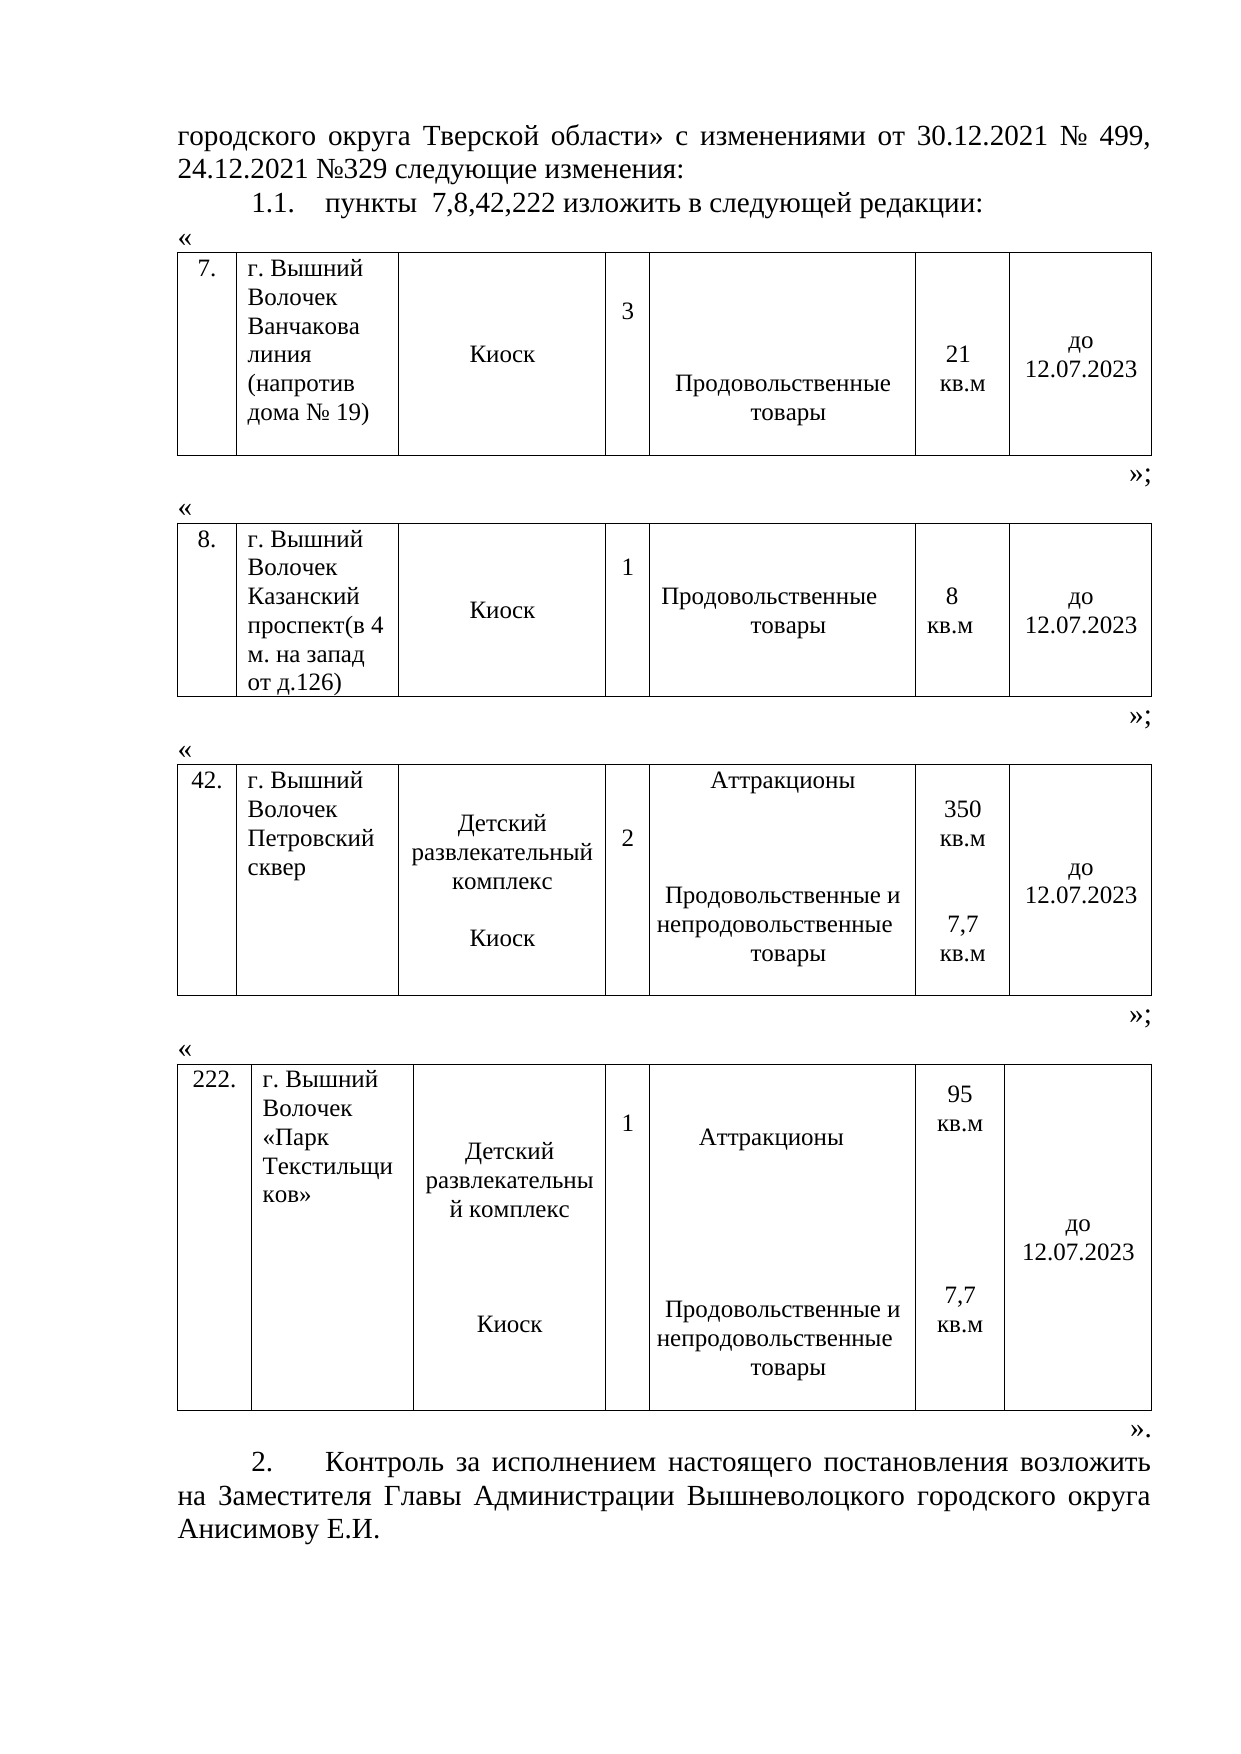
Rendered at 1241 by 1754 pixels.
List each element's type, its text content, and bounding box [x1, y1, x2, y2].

table_header Аттракционы Продовольственные и непродовольственные товары [650, 1065, 915, 1409]
table_header Аттракционы Продовольственные и непродовольственные товары [650, 765, 915, 995]
table_header 2 [606, 765, 649, 995]
table_header 222. [178, 1065, 251, 1409]
text »; [326, 996, 1152, 1030]
table_header 350 кв.м 7,7 кв.м [916, 765, 1009, 995]
table_header до 12.07.2023 [1005, 1065, 1151, 1409]
table_header до 12.07.2023 [1010, 253, 1151, 454]
text »; [326, 697, 1152, 731]
table_header Детский развлекательный комплекс Киоск [399, 765, 605, 995]
text »; [326, 456, 1152, 489]
table_header 3 [606, 253, 649, 454]
table_header г. Вышний Волочек «Парк Текстильщиков» [252, 1065, 413, 1409]
table_header г. Вышний Волочек Казанский проспект(в 4 м. на запад от д.126) [237, 524, 398, 696]
text 2. Контроль за исполнением настоящего постановления возложить на Заместителя Главы Администрации Вышневолоцкого городского округа Анисимову Е.И. [177, 1444, 1152, 1545]
table_header 95 кв.м 7,7 кв.м [916, 1065, 1004, 1409]
text « [177, 731, 1152, 764]
table_header Продовольственные товары [650, 524, 915, 696]
table_header 1 [606, 1065, 649, 1409]
text « [177, 489, 1152, 523]
text « [177, 219, 1152, 252]
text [177, 118, 1152, 185]
table_header до 12.07.2023 [1010, 524, 1151, 696]
text ». [177, 1411, 1152, 1444]
table_header 7. [178, 253, 236, 454]
table_header до 12.07.2023 [1010, 765, 1151, 995]
table_header 21 кв.м [916, 253, 1009, 454]
table_header Продовольственные товары [650, 253, 915, 454]
table_header 8 кв.м [916, 524, 1009, 696]
table_header Детский развлекательный комплекс Киоск [414, 1065, 605, 1409]
table_header Киоск [399, 524, 605, 696]
table_header г. Вышний Волочек Ванчакова линия (напротив дома № 19) [237, 253, 398, 454]
table_header 8. [178, 524, 236, 696]
list пункты 7,8,42,222 изложить в следующей редакции: [177, 185, 1152, 219]
text « [177, 1030, 1152, 1063]
table_header 42. [178, 765, 236, 995]
table_header Киоск [399, 253, 605, 454]
table_header г. Вышний Волочек Петровский сквер [237, 765, 398, 995]
table_header 1 [606, 524, 649, 696]
